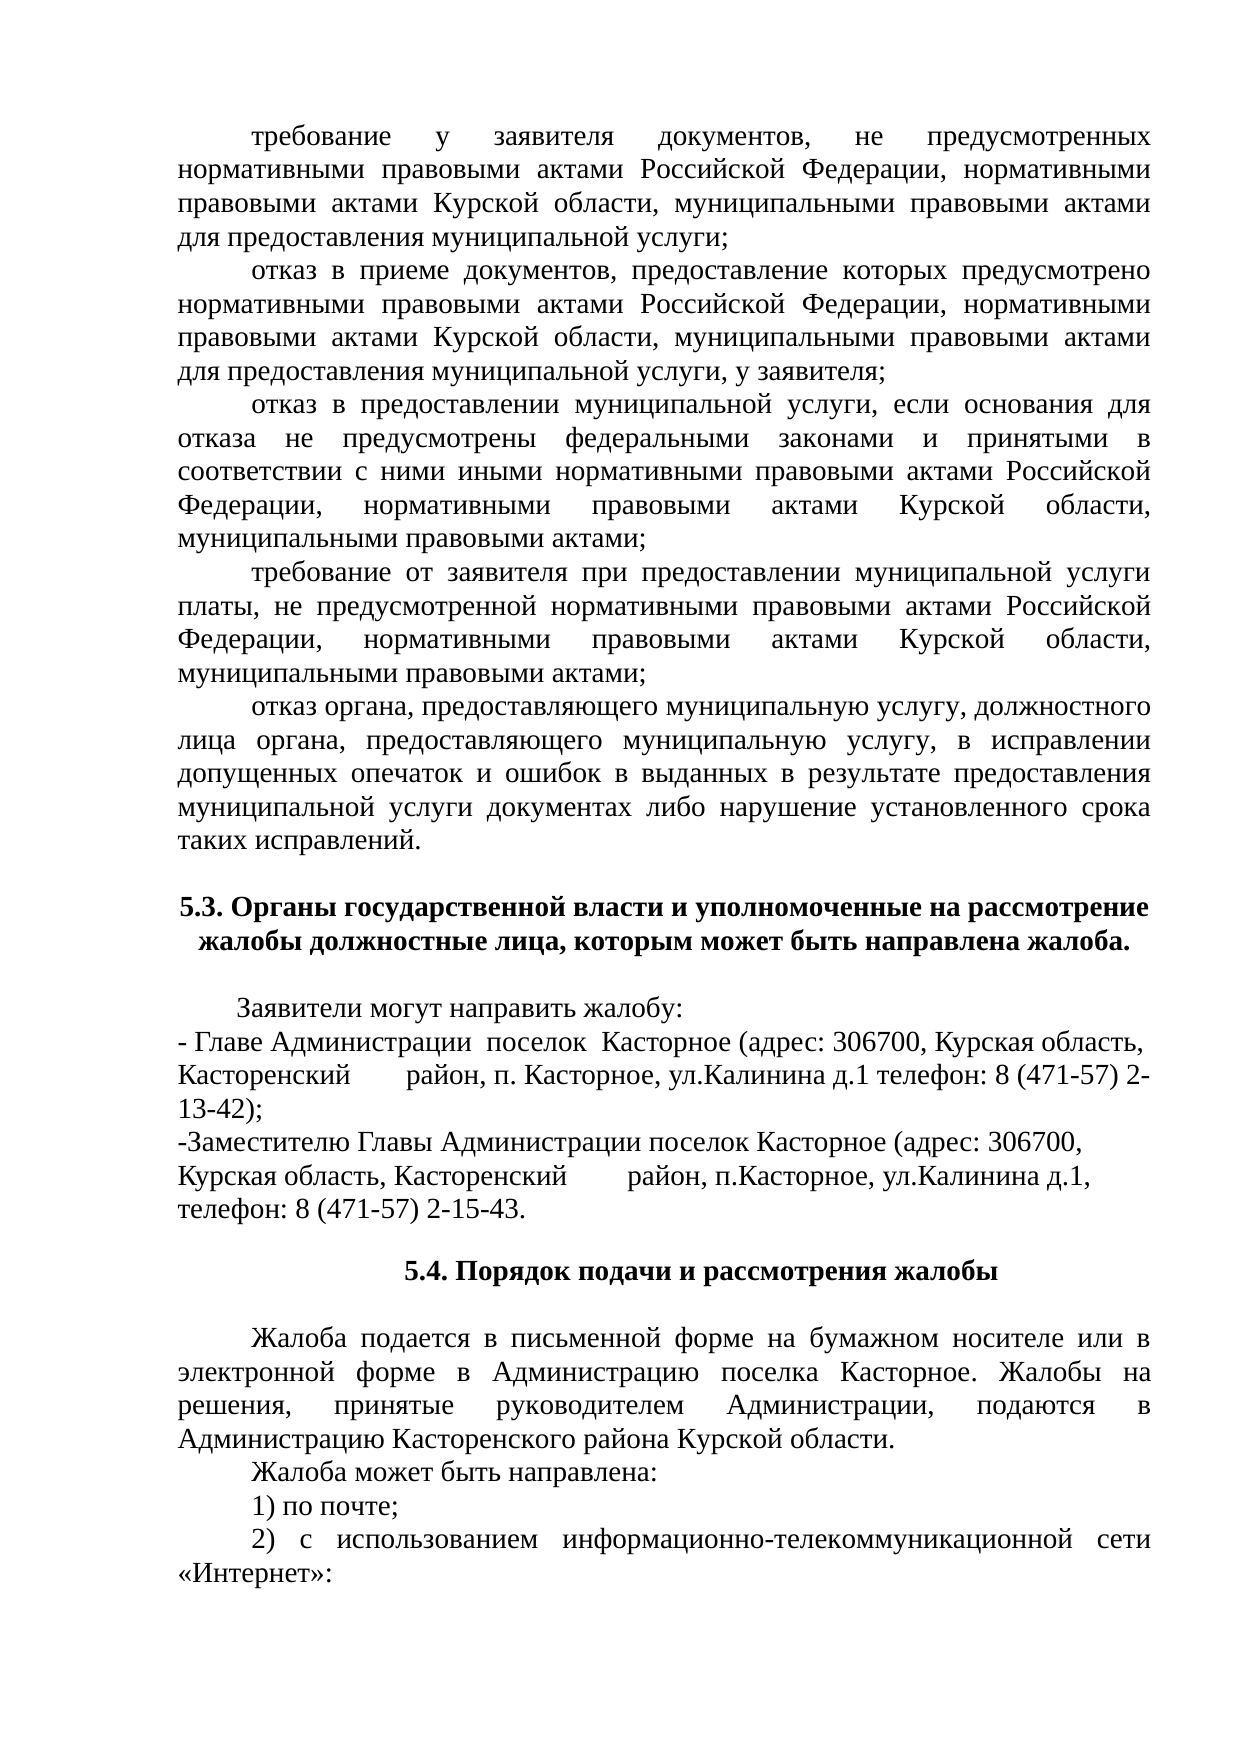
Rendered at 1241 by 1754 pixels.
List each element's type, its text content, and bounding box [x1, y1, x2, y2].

text - Главе Администрации поселок Касторное (адрес: 306700, Курская область, Касторенский район, п. Касторное, ул.Калинина д.1 телефон: 8 (471-57) 2-13-42); [177, 1024, 1152, 1124]
text отказ в приеме документов, предоставление которых предусмотрено нормативными правовыми актами Российской Федерации, нормативными правовыми актами Курской области, муниципальными правовыми актами для предоставления муниципальной услуги, у заявителя; [177, 252, 1152, 386]
text 5.4. Порядок подачи и рассмотрения жалобы [177, 1253, 1152, 1287]
text Жалоба может быть направлена: [177, 1454, 1152, 1488]
text 5.3. Органы государственной власти и уполномоченные на рассмотрение жалобы должностные лица, которым может быть направлена жалоба. [177, 889, 1152, 957]
text требование от заявителя при предоставлении муниципальной услуги платы, не предусмотренной нормативными правовыми актами Российской Федерации, нормативными правовыми актами Курской области, муниципальными правовыми актами; [177, 554, 1152, 688]
text 1) по почте; [177, 1488, 1152, 1521]
text -Заместителю Главы Администрации поселок Касторное (адрес: 306700, Курская область, Касторенский район, п.Касторное, ул.Калинина д.1, телефон: 8 (471-57) 2-15-43. [177, 1124, 1152, 1225]
text отказ органа, предоставляющего муниципальную услугу, должностного лица органа, предоставляющего муниципальную услугу, в исправлении допущенных опечаток и ошибок в выданных в результате предоставления муниципальной услуги документах либо нарушение установленного срока таких исправлений. [177, 688, 1152, 856]
text отказ в предоставлении муниципальной услуги, если основания для отказа не предусмотрены федеральными законами и принятыми в соответствии с ними иными нормативными правовыми актами Российской Федерации, нормативными правовыми актами Курской области, муниципальными правовыми актами; [177, 386, 1152, 554]
text 2) с использованием информационно-телекоммуникационной сети «Интернет»: [177, 1521, 1152, 1588]
text Жалоба подается в письменной форме на бумажном носителе или в электронной форме в Администрацию поселка Касторное. Жалобы на решения, принятые руководителем Администрации, подаются в Администрацию Касторенского района Курской области. [177, 1320, 1152, 1454]
text Заявители могут направить жалобу: [177, 990, 1152, 1024]
text требование у заявителя документов, не предусмотренных нормативными правовыми актами Российской Федерации, нормативными правовыми актами Курской области, муниципальными правовыми актами для предоставления муниципальной услуги; [177, 118, 1152, 252]
